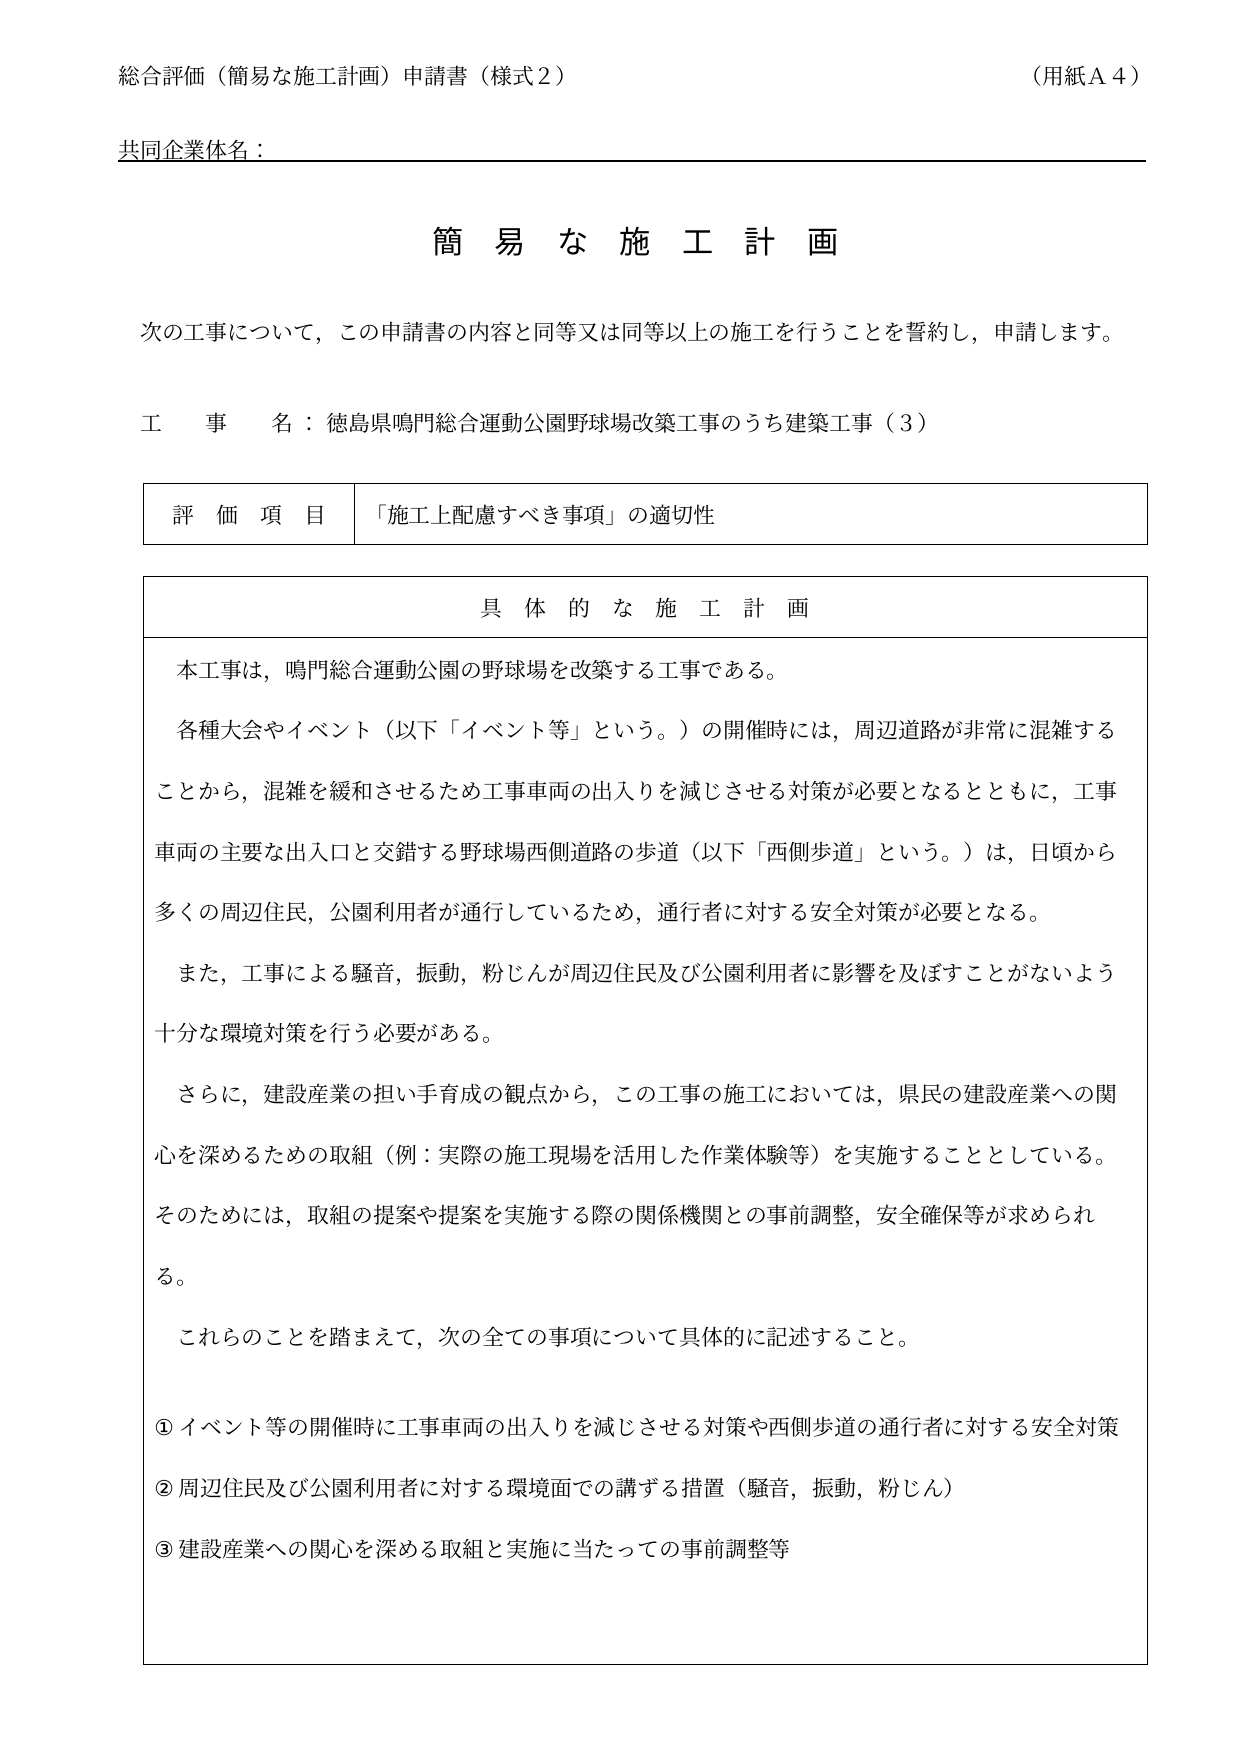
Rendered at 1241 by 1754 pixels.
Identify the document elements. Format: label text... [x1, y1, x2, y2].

text 工 事 名 ： 徳島県鳴門総合運動公園野球場改築工事のうち建築工事（３） [118, 392, 1152, 452]
table_header 評 価 項 目 [144, 484, 354, 544]
table_header 具 体 的 な 施 工 計 画 [144, 577, 1147, 637]
table_header 「施工上配慮すべき事項」の適切性 [355, 484, 1147, 544]
text 簡 易 な 施 工 計 画 [118, 210, 1152, 270]
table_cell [144, 638, 1147, 1664]
text 共同企業体名： [118, 119, 1152, 179]
text 次の工事について，この申請書の内容と同等又は同等以上の施工を行うことを誓約し，申請します。 [118, 301, 1152, 361]
